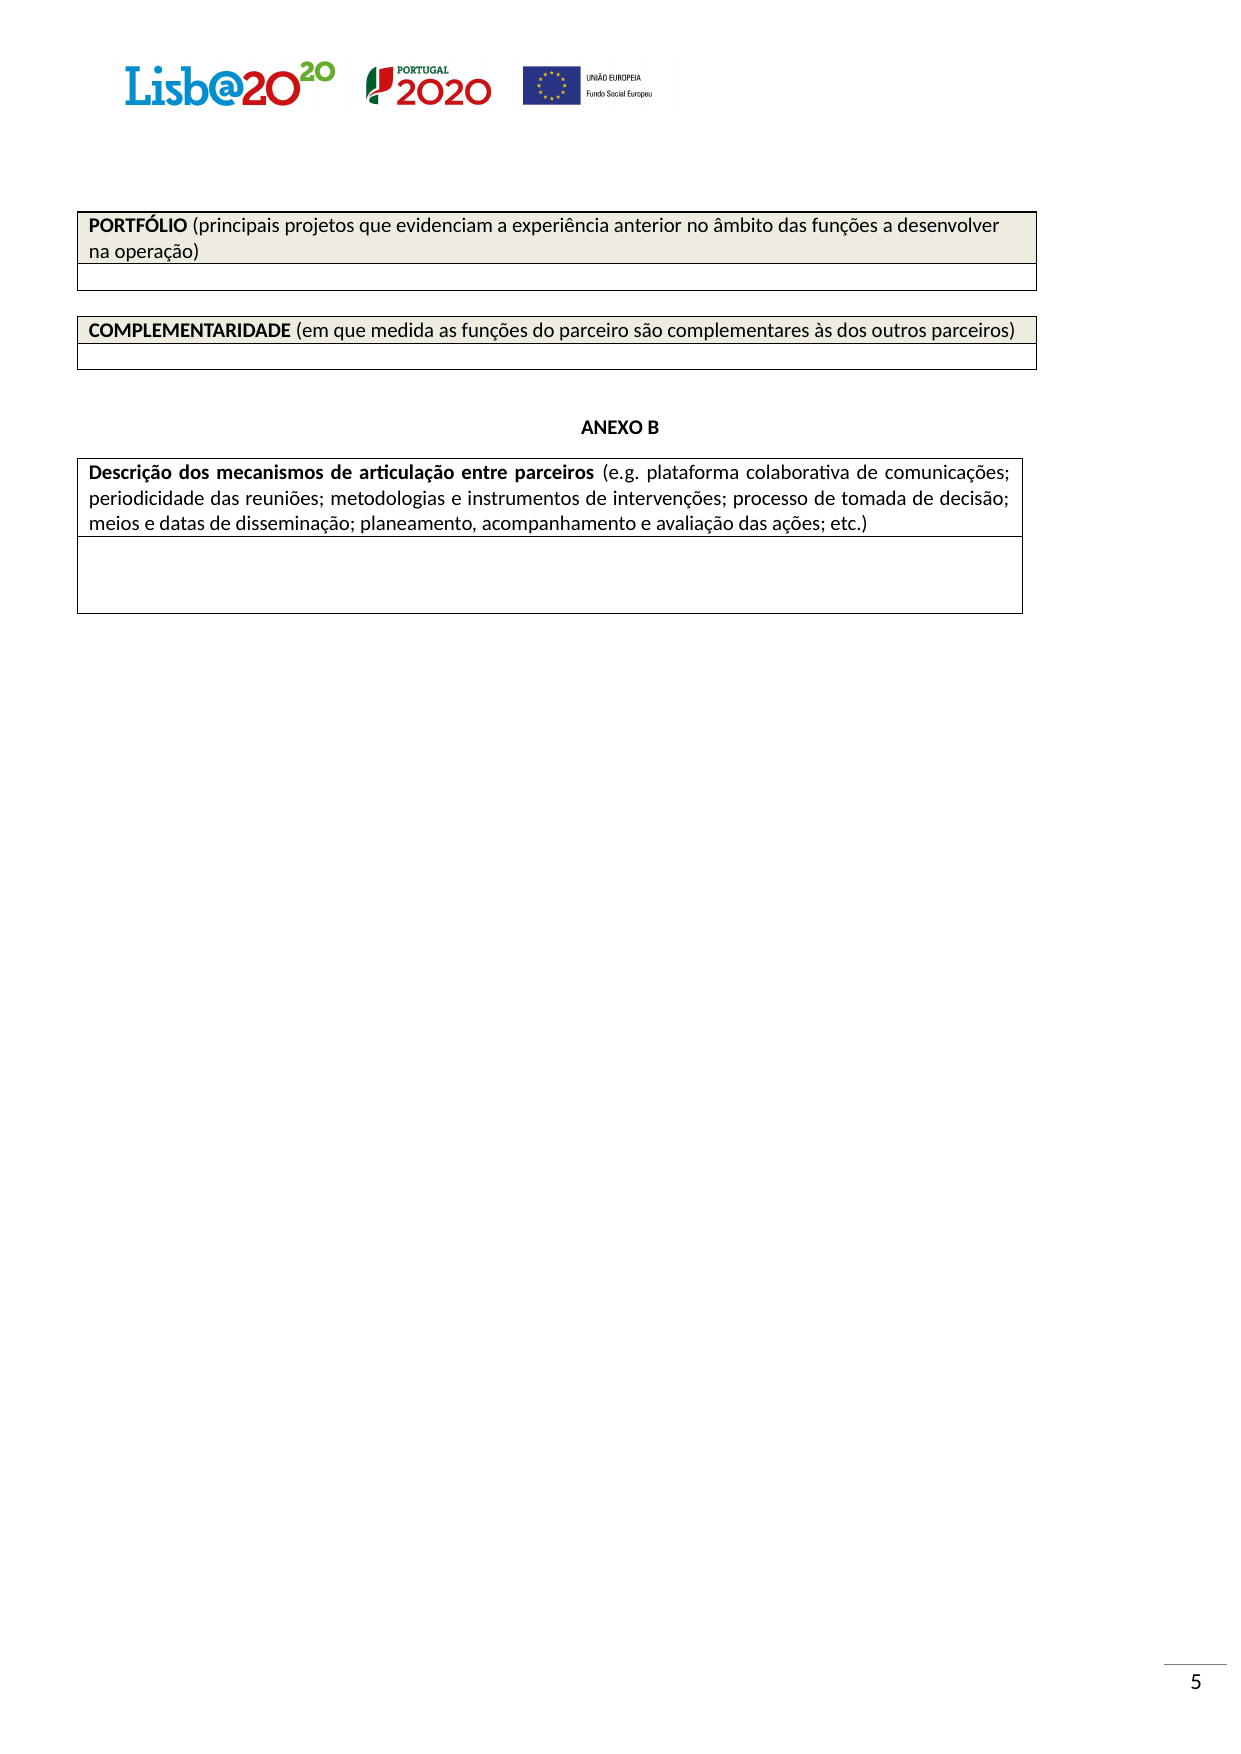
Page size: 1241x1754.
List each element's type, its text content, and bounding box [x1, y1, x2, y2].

table_cell [78, 264, 1036, 290]
text ANEXO B [88, 414, 1152, 439]
table_header PORTFÓLIO (principais projetos que evidenciam a experiência anterior no âmbito das funções a desenvolver na operação) [78, 213, 1036, 263]
table_cell [78, 344, 1036, 369]
picture [95, 53, 712, 114]
table_header Descrição dos mecanismos de articulação entre parceiros (e.g. plataforma colaborativa de comunicações; periodicidade das reuniões; metodologias e instrumentos de intervenções; processo de tomada de decisão; meios e datas de disseminação; planeamento, acompanhamento e avaliação das ações; etc.) [78, 459, 1022, 536]
table_header COMPLEMENTARIDADE (em que medida as funções do parceiro são complementares às dos outros parceiros) [78, 317, 1036, 343]
table_cell [78, 537, 1022, 613]
